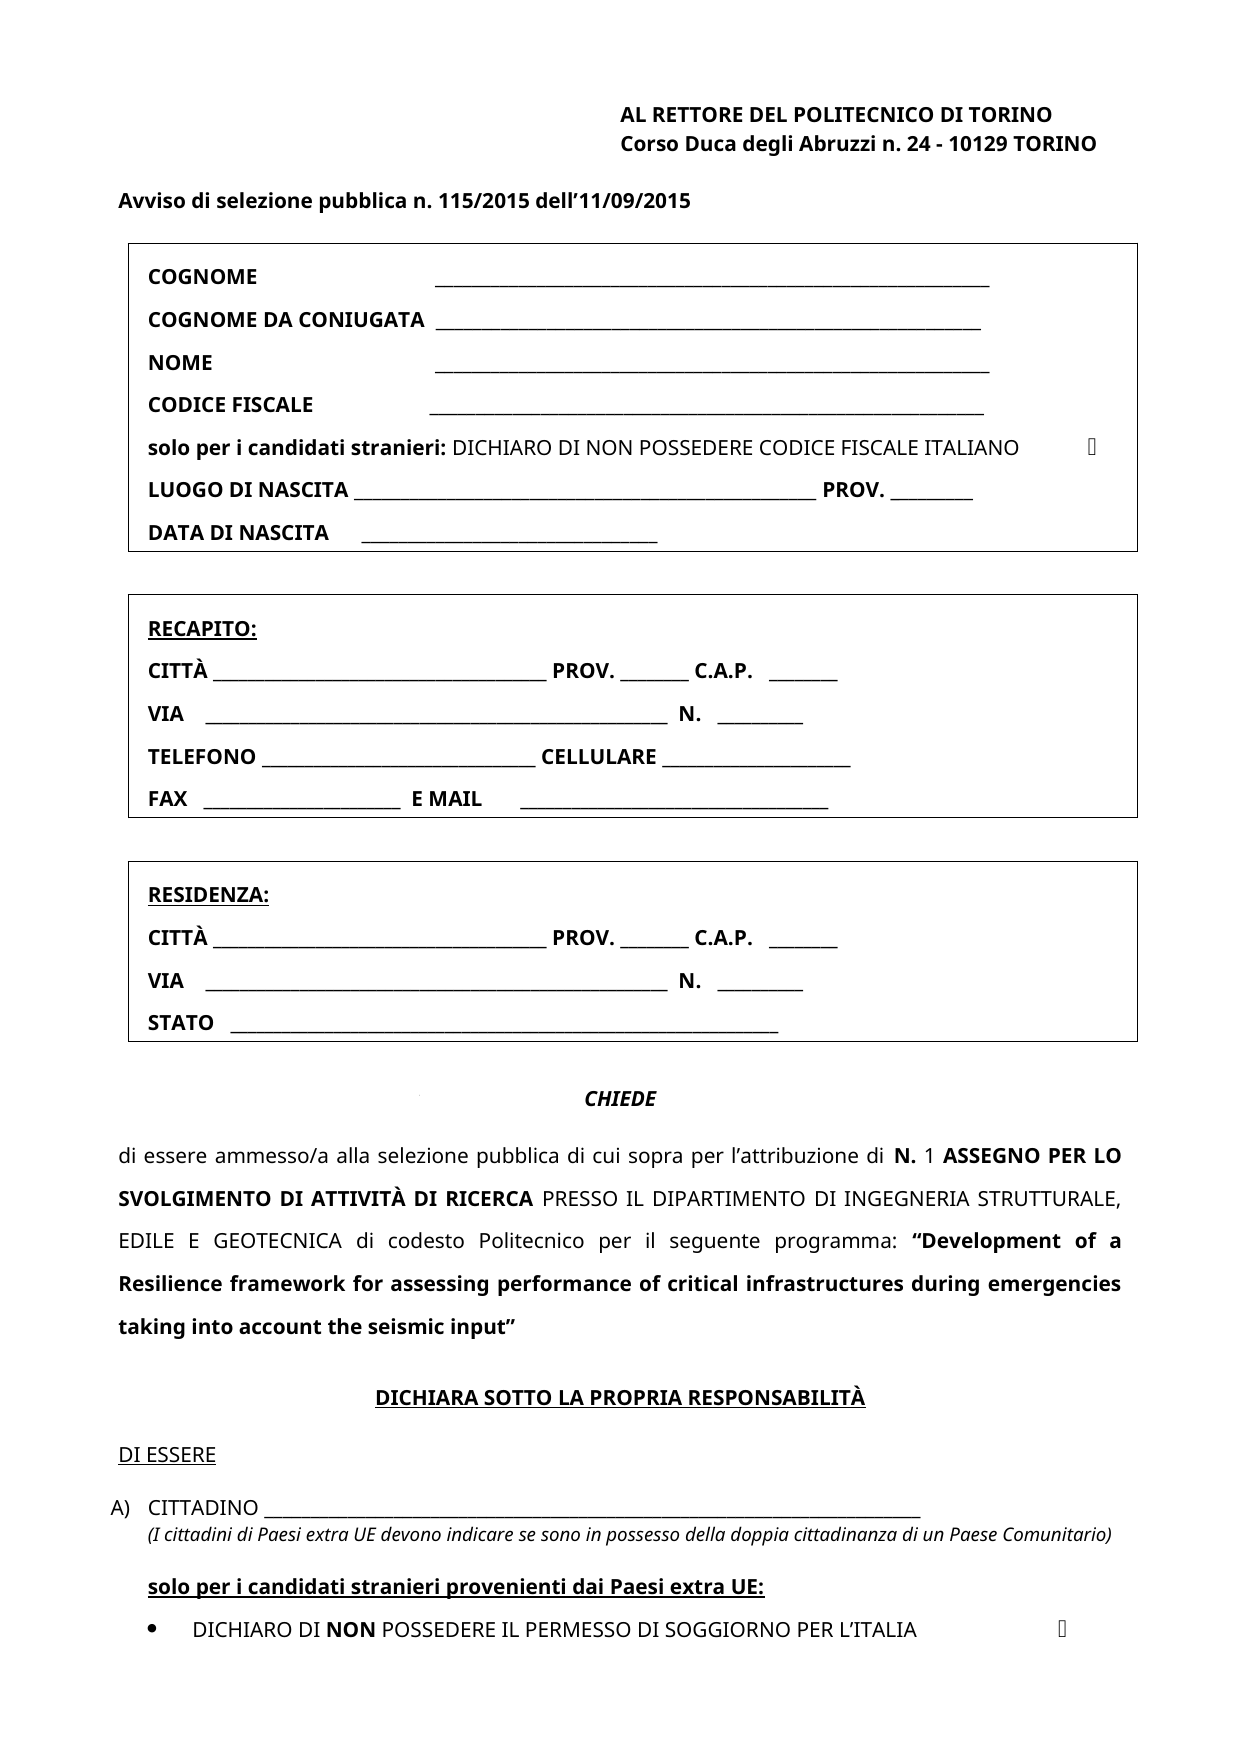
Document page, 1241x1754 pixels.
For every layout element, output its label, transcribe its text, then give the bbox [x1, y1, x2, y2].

subtitle RESIDENZA: [129, 862, 1137, 903]
text di essere ammesso/a alla selezione pubblica di cui sopra per l’attribuzione di N. 1 ASSEGNO PER LO SVOLGIMENTO DI ATTIVITÀ DI RICERCA PRESSO IL DIPARTIMENTO DI INGEGNERIA STRUTTURALE, EDILE E GEOTECNICA di codesto Politecnico per il seguente programma: “Development of a Resilience framework for assessing performance of critical infrastructures during emergencies taking into account the seismic input” [118, 1141, 1122, 1340]
text COGNOME ____________________________________________________________ [129, 244, 1137, 285]
text COGNOME DA CONIUGATA ___________________________________________________________ [129, 285, 1137, 328]
text FAX _______________________ E MAIL ____________________________________ [129, 765, 1137, 817]
text DICHIARA SOTTO [118, 1383, 1122, 1411]
text RECAPITO: [129, 595, 1137, 637]
text solo per i candidati stranieri provenienti dai Paesi extra UE: [148, 1572, 1122, 1601]
text Avviso di selezione pubblica n. 115/2015 dell’11/09/2015 [118, 186, 1122, 214]
text CODICE FISCALE ____________________________________________________________ [129, 370, 1137, 413]
text TELEFONO ________________________________ CELLULARE ______________________ [129, 722, 1137, 765]
text AL RETTORE DEL POLITECNICO DI TORINO [620, 100, 1122, 129]
text (I cittadini di Paesi extra UE devono indicare se sono in possesso della doppia cittadinanza di un Paese Comunitario) [148, 1521, 1122, 1547]
list CITTADINO _______________________________________________________________________ [110, 1493, 1122, 1521]
list DICHIARO DI NON POSSEDERE IL PERMESSO DI SOGGIORNO PER L’ITALIA [148, 1615, 1122, 1643]
text DI ESSERE [118, 1440, 1122, 1468]
text STATO ________________________________________________________________ [129, 988, 1137, 1041]
text VIA ______________________________________________________ N. __________ [129, 946, 1137, 988]
text CITTÀ _______________________________________ PROV. ________ C.A.P. ________ [129, 903, 1137, 946]
text LUOGO DI NASCITA __________________________________________________ PROV. _________ [129, 456, 1137, 498]
text VIA ______________________________________________________ N. __________ [129, 679, 1137, 722]
text solo per i candidati stranieri: DICHIARO DI NON POSSEDERE CODICE FISCALE ITALIANO [129, 413, 1137, 456]
text Corso Duca degli Abruzzi n. 24 - 10129 TORINO [620, 129, 1122, 157]
text NOME ____________________________________________________________ [129, 328, 1137, 370]
text CHIEDE [118, 1084, 1122, 1113]
text CITTÀ _______________________________________ PROV. ________ C.A.P. ________ [129, 637, 1137, 679]
text DATA DI NASCITA ________________________________ [129, 498, 1137, 551]
